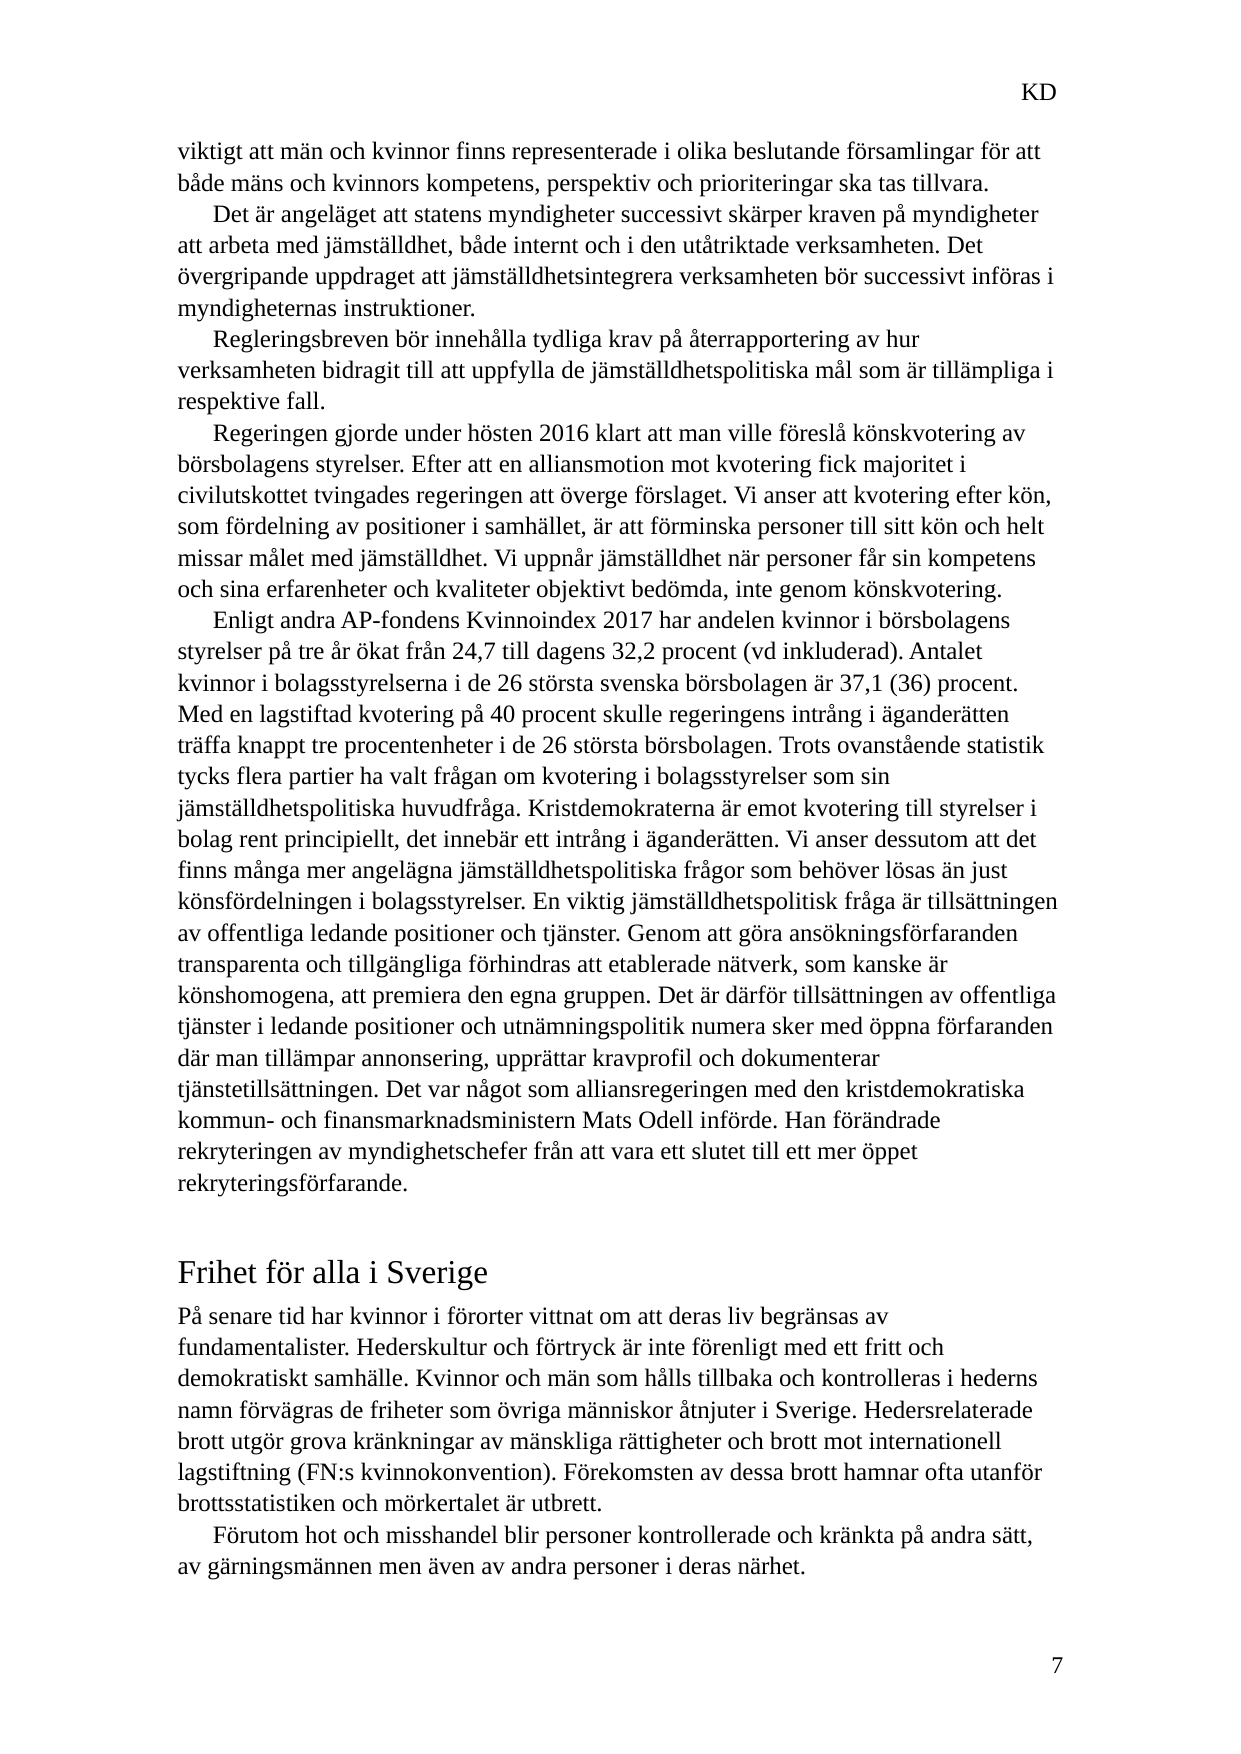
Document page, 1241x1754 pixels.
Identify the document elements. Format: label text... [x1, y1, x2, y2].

text Regeringen gjorde under hösten 2016 klart att man ville föreslå könskvotering av börsbolagens styrelser. Efter att en alliansmotion mot kvotering fick majoritet i civilutskottet tvingades regeringen att överge förslaget. Vi anser att kvotering efter kön, som fördelning av positioner i samhället, är att förminska personer till sitt kön och helt missar målet med jämställdhet. Vi uppnår jämställdhet när personer får sin kompetens och sina erfarenheter och kvaliteter objektivt bedömda, inte genom könskvotering. [177, 415, 1063, 603]
text Regleringsbreven bör innehålla tydliga krav på återrapportering av hur verksamheten bidragit till att uppfylla de jämställdhetspolitiska mål som är tillämpliga i respektive fall. [177, 321, 1063, 415]
text På senare tid har kvinnor i förorter vittnat om att deras liv begränsas av fundamentalister. Hederskultur och förtryck är inte förenligt med ett fritt och demokratiskt samhälle. Kvinnor och män som hålls tillbaka och kontrolleras i hederns namn förvägras de friheter som övriga människor åtnjuter i Sverige. Hedersrelaterade brott utgör grova kränkningar av mänskliga rättigheter och brott mot internationell lagstiftning (FN:s kvinnokonvention). Förekomsten av dessa brott hamnar ofta utanför brottsstatistiken och mörkertalet är utbrett. [177, 1298, 1063, 1517]
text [177, 134, 1063, 196]
text Förutom hot och misshandel blir personer kontrollerade och kränkta på andra sätt, av gärningsmännen men även av andra personer i deras närhet. [177, 1517, 1063, 1580]
text Det är angeläget att statens myndigheter successivt skärper kraven på myndigheter att arbeta med jämställdhet, både internt och i den utåtriktade verksamheten. Det övergripande uppdraget att jämställdhetsintegrera verksamheten bör successivt införas i myndigheternas instruktioner. [177, 196, 1063, 321]
subtitle Frihet för alla i Sverige [177, 1259, 1063, 1290]
text Enligt andra AP-fondens Kvinnoindex 2017 har andelen kvinnor i börsbolagens styrelser på tre år ökat från 24,7 till dagens 32,2 procent (vd inkluderad). Antalet kvinnor i bolagsstyrelserna i de 26 största svenska börsbolagen är 37,1 (36) procent. Med en lagstiftad kvotering på 40 procent skulle regeringens intrång i äganderätten träffa knappt tre procentenheter i de 26 största börsbolagen. Trots ovanstående statistik tycks flera partier ha valt frågan om kvotering i bolagsstyrelser som sin jämställdhetspolitiska huvudfråga. Kristdemokraterna är emot kvotering till styrelser i bolag rent principiellt, det innebär ett intrång i äganderätten. Vi anser dessutom att det finns många mer angelägna jämställdhetspolitiska frågor som behöver lösas än just könsfördelningen i bolagsstyrelser. En viktig jämställdhetspolitisk fråga är tillsättningen av offentliga ledande positioner och tjänster. Genom att göra ansökningsförfaranden transparenta och tillgängliga förhindras att etablerade nätverk, som kanske är könshomogena, att premiera den egna gruppen. Det är därför tillsättningen av offentliga tjänster i ledande positioner och utnämningspolitik numera sker med öppna förfaranden där man tillämpar annonsering, upprättar kravprofil och dokumenterar tjänstetillsättningen. Det var något som alliansregeringen med den kristdemokratiska kommun- och finansmarknadsministern Mats Odell införde. Han förändrade rekryteringen av myndighetschefer från att vara ett slutet till ett mer öppet rekryteringsförfarande. [177, 603, 1063, 1196]
